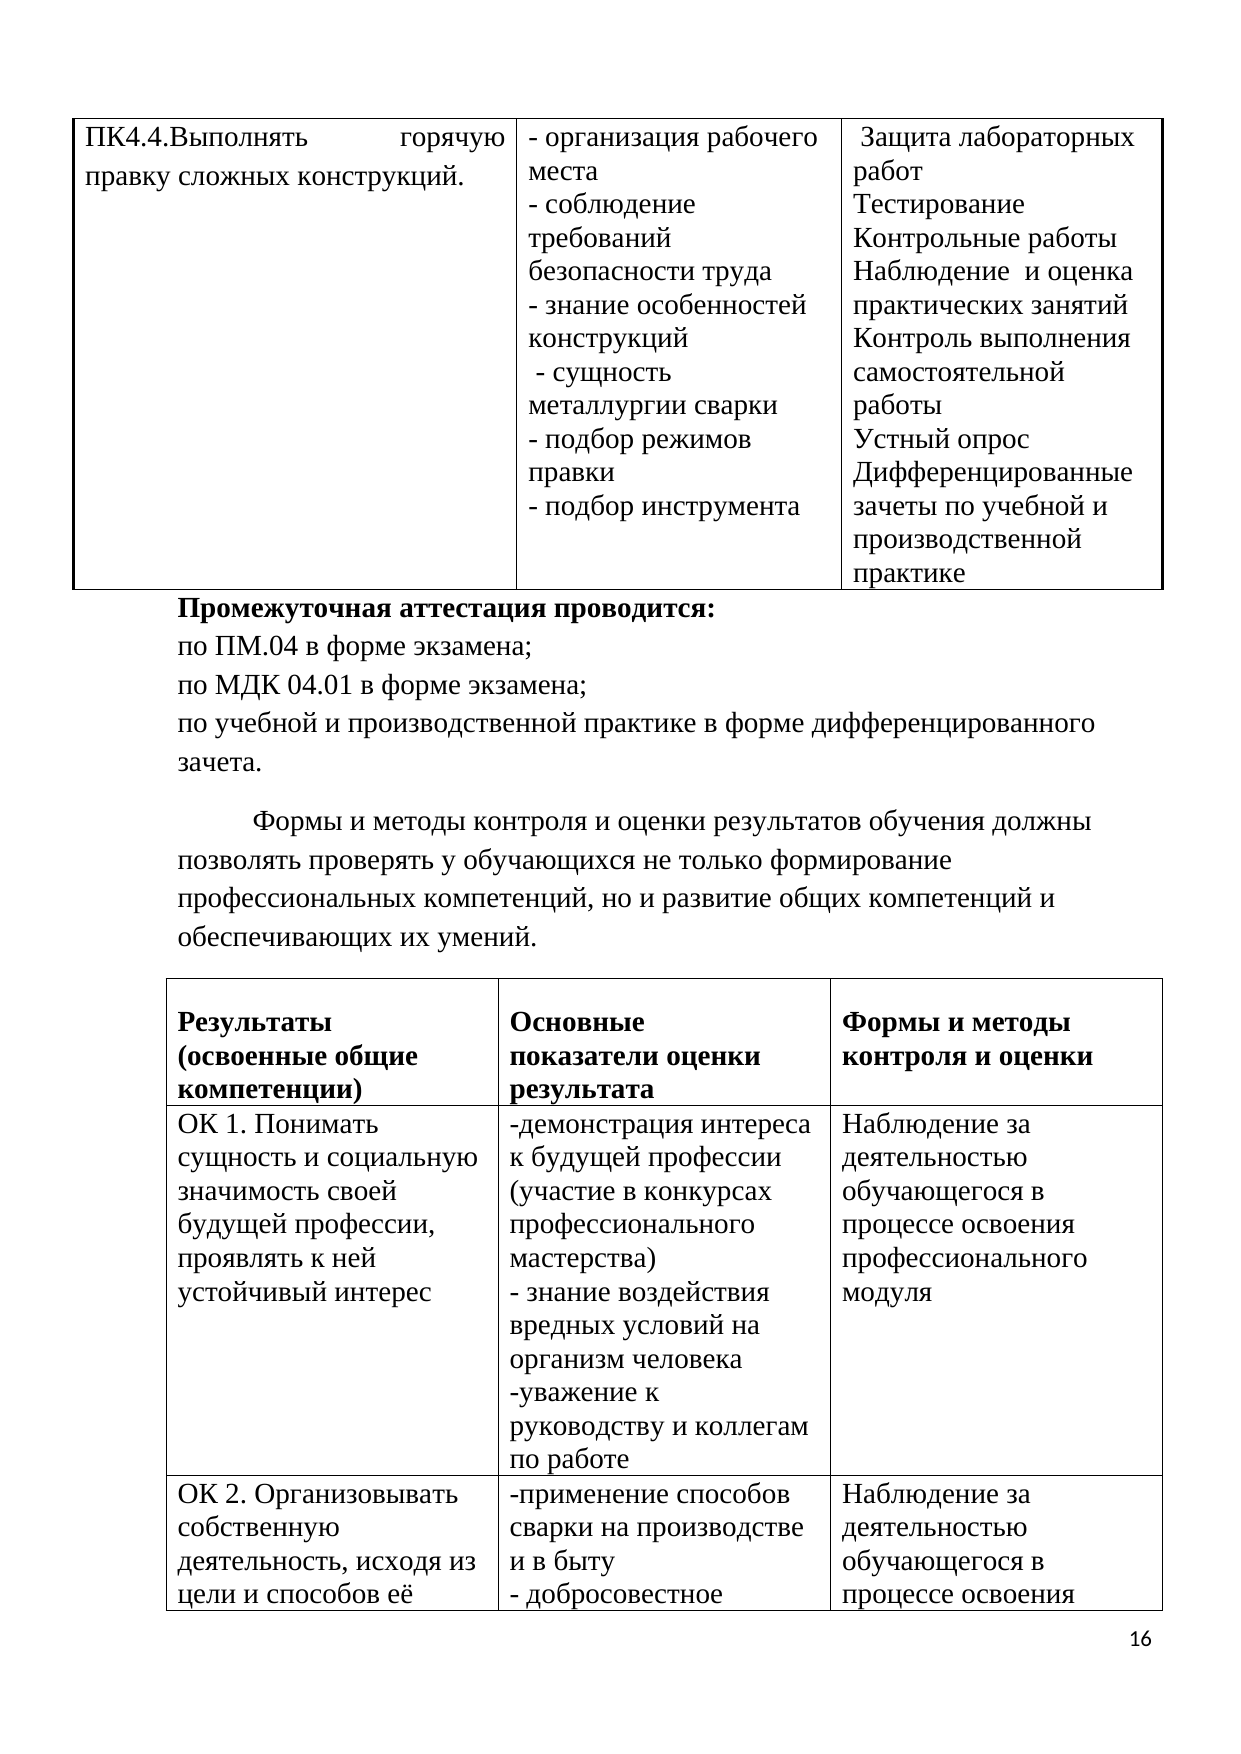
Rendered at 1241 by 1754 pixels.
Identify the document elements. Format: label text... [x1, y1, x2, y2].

table_cell -демонстрация интереса к будущей профессии (участие в конкурсах профессионального мастерства) - знание воздействия вредных условий на организм человека -уважение к руководству и коллегам по работе [499, 1106, 830, 1475]
table_cell - организация рабочего места - соблюдение требований безопасности труда - знание особенностей конструкций - сущность металлургии сварки - подбор режимов правки - подбор инструмента [517, 119, 841, 589]
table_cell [167, 1476, 498, 1610]
text Формы и методы контроля и оценки результатов обучения должны позволять проверять у обучающихся не только формирование профессиональных компетенций, но и развитие общих компетенций и обеспечивающих их умений. [177, 803, 1152, 952]
text Промежуточная аттестация проводится: по ПМ.04 в форме экзамена; по МДК 04.01 в форме экзамена; по учебной и производственной практике в форме дифференцированного зачета. [177, 590, 1152, 777]
table_header Основные показатели оценки результата [499, 979, 830, 1105]
table_header Результаты (освоенные общие компетенции) [167, 979, 498, 1105]
table_cell ОК 1. Понимать сущность и социальную значимость своей будущей профессии, проявлять к ней устойчивый интерес [167, 1106, 498, 1475]
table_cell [499, 1476, 830, 1610]
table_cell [831, 1476, 1162, 1610]
table_header Формы и методы контроля и оценки [831, 979, 1162, 1105]
table_cell Наблюдение за деятельностью обучающегося в процессе освоения профессионального модуля [831, 1106, 1162, 1475]
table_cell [842, 119, 1161, 589]
table_cell ПК4.4.Выполнять горячую правку сложных конструкций. [75, 119, 516, 589]
